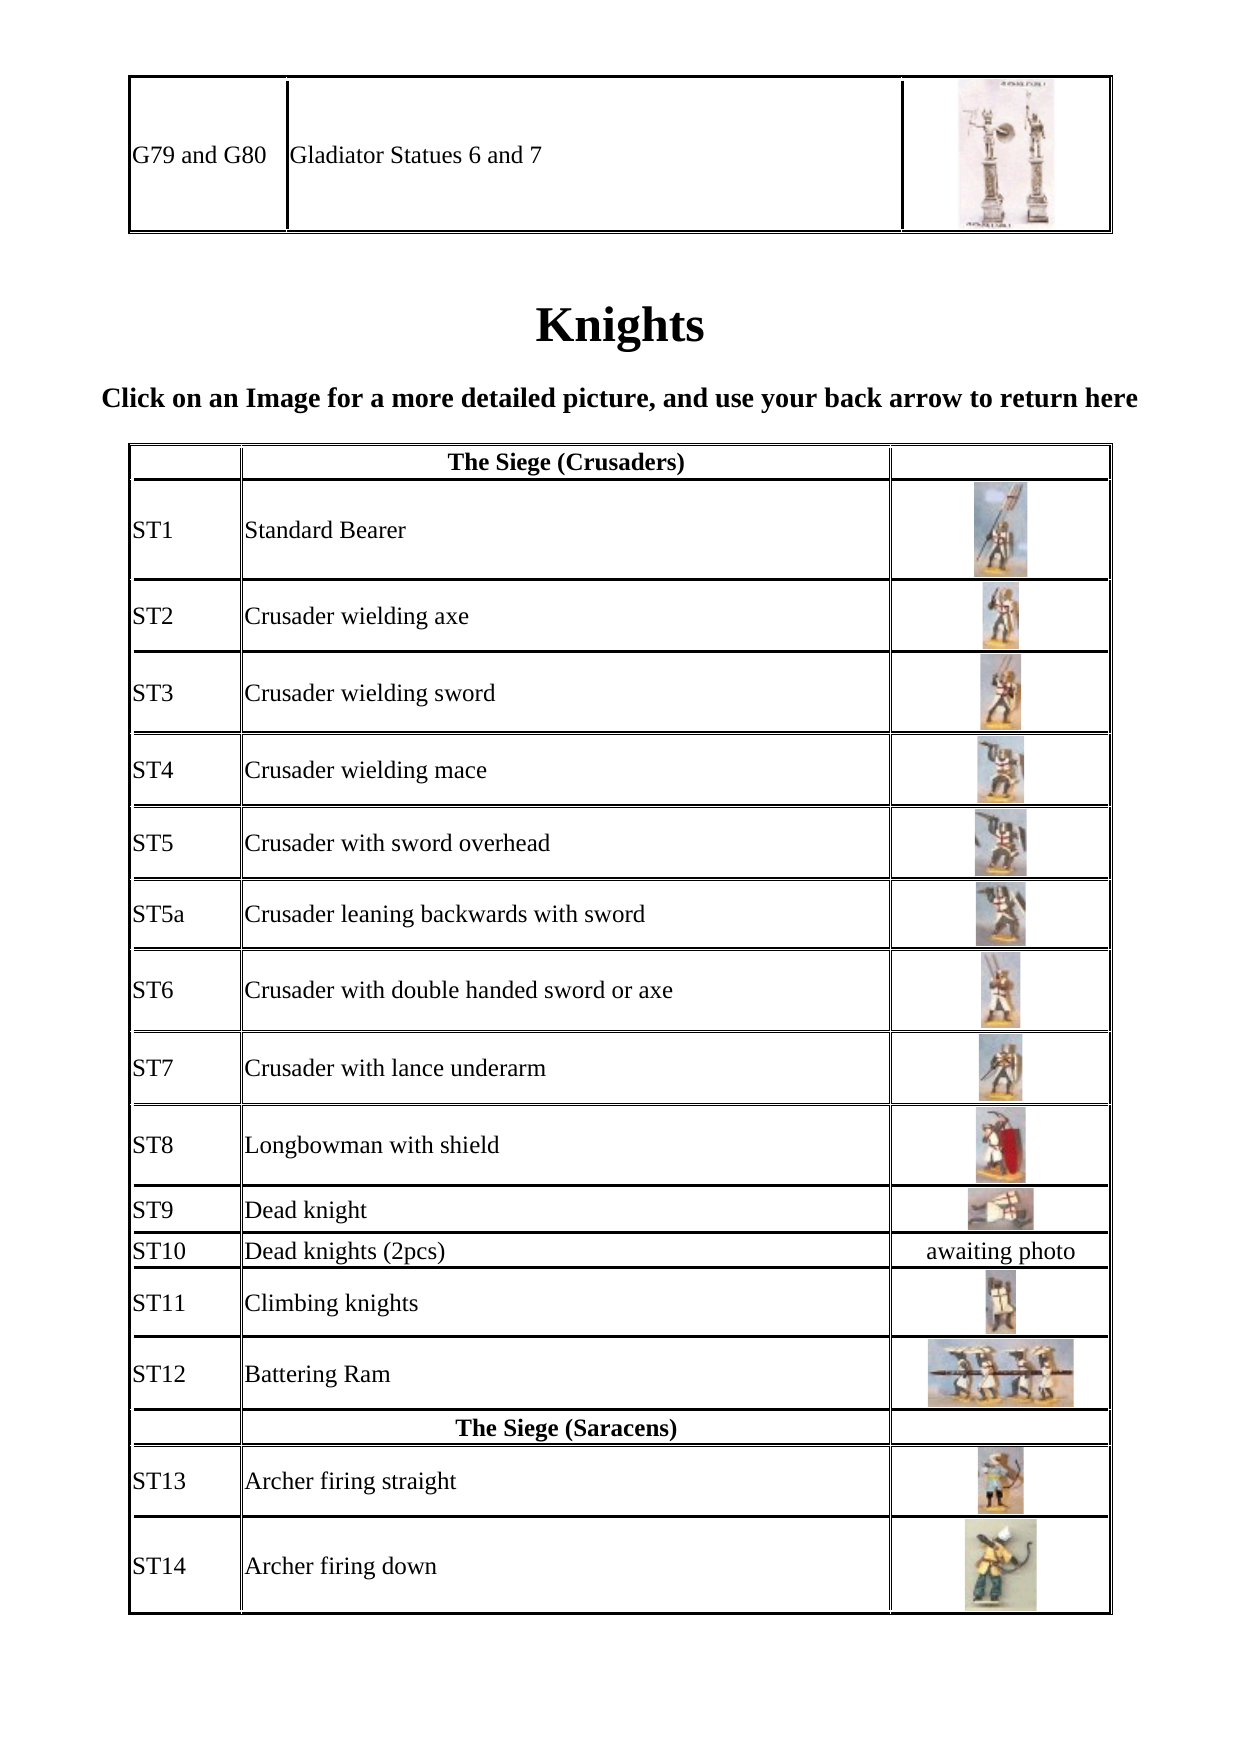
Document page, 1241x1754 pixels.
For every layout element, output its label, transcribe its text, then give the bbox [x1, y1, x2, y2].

table_cell ST6 [131, 947, 240, 1029]
picture [975, 1107, 1026, 1183]
table_cell [130, 1408, 240, 1443]
table_cell Crusader with lance underarm [243, 1033, 889, 1103]
table_cell [892, 1184, 1109, 1231]
text Click on an Image for a more detailed picture, and use your back arrow to return here [75, 382, 1165, 414]
picture [967, 1188, 1034, 1230]
table_cell Crusader wielding axe [243, 581, 889, 650]
picture [977, 736, 1025, 803]
table_cell Crusader leaning backwards with sword [243, 881, 889, 947]
table_cell ST7 [131, 1030, 240, 1103]
picture [982, 582, 1019, 649]
table_cell Crusader wielding mace [243, 735, 889, 804]
table_cell [902, 78, 1109, 230]
table_cell ST9 [131, 1184, 240, 1231]
table_cell Climbing knights [243, 1269, 889, 1335]
table_cell [891, 1515, 1109, 1612]
picture [974, 482, 1028, 577]
picture [981, 952, 1021, 1028]
table_cell Gladiator Statues 6 and 7 [287, 77, 902, 230]
table_cell ST11 [131, 1266, 240, 1335]
table_cell Standard Bearer [243, 481, 889, 578]
table_cell [892, 478, 1111, 578]
table_cell ST5a [131, 877, 240, 947]
picture [975, 882, 1026, 946]
table_cell ST8 [130, 1103, 242, 1184]
picture [957, 79, 1055, 229]
table_cell [892, 1030, 1110, 1103]
picture [985, 1270, 1016, 1334]
table_cell Crusader with sword overhead [243, 808, 889, 877]
table_cell ST2 [130, 578, 240, 650]
table_cell [892, 804, 1110, 877]
table_cell Crusader wielding sword [243, 653, 889, 731]
table_cell ST4 [131, 731, 240, 804]
table_header [131, 446, 242, 478]
picture [978, 1034, 1023, 1101]
table_cell ST14 [131, 1515, 242, 1612]
table_cell Longbowman with shield [243, 1106, 889, 1184]
picture [927, 1339, 1074, 1407]
table_cell [892, 1266, 1109, 1335]
table_cell [892, 731, 1110, 804]
table_cell [891, 1103, 1111, 1184]
table_cell [892, 650, 1109, 731]
table_cell Crusader with double handed sword or axe [243, 951, 889, 1029]
table_cell [892, 877, 1110, 947]
table_header [891, 446, 1109, 478]
table_cell Dead knights (2pcs) [243, 1234, 889, 1266]
table_cell ST13 [131, 1443, 240, 1515]
table_cell ST5 [131, 804, 240, 877]
picture [974, 809, 1027, 876]
table_cell Archer firing straight [243, 1447, 889, 1515]
table_cell ST3 [131, 650, 240, 731]
table_cell [892, 947, 1110, 1029]
text Knights [75, 295, 1165, 352]
table_cell The Siege (Saracens) [243, 1411, 889, 1443]
picture [980, 654, 1022, 730]
table_cell Battering Ram [243, 1338, 889, 1408]
picture [964, 1519, 1037, 1611]
table_cell Dead knight [243, 1187, 889, 1231]
table_cell ST12 [131, 1335, 240, 1408]
table_cell [892, 1335, 1109, 1408]
table_cell [892, 1408, 1111, 1443]
table_header The Siege (Crusaders) [242, 446, 891, 478]
table_cell Archer firing down [242, 1518, 891, 1612]
table_cell [892, 578, 1111, 650]
table_cell awaiting photo [892, 1231, 1109, 1266]
table_cell [892, 1443, 1110, 1515]
table_cell ST10 [131, 1231, 240, 1266]
picture [977, 1447, 1024, 1514]
table_cell ST1 [130, 478, 240, 578]
table_cell G79 and G80 [131, 77, 287, 230]
